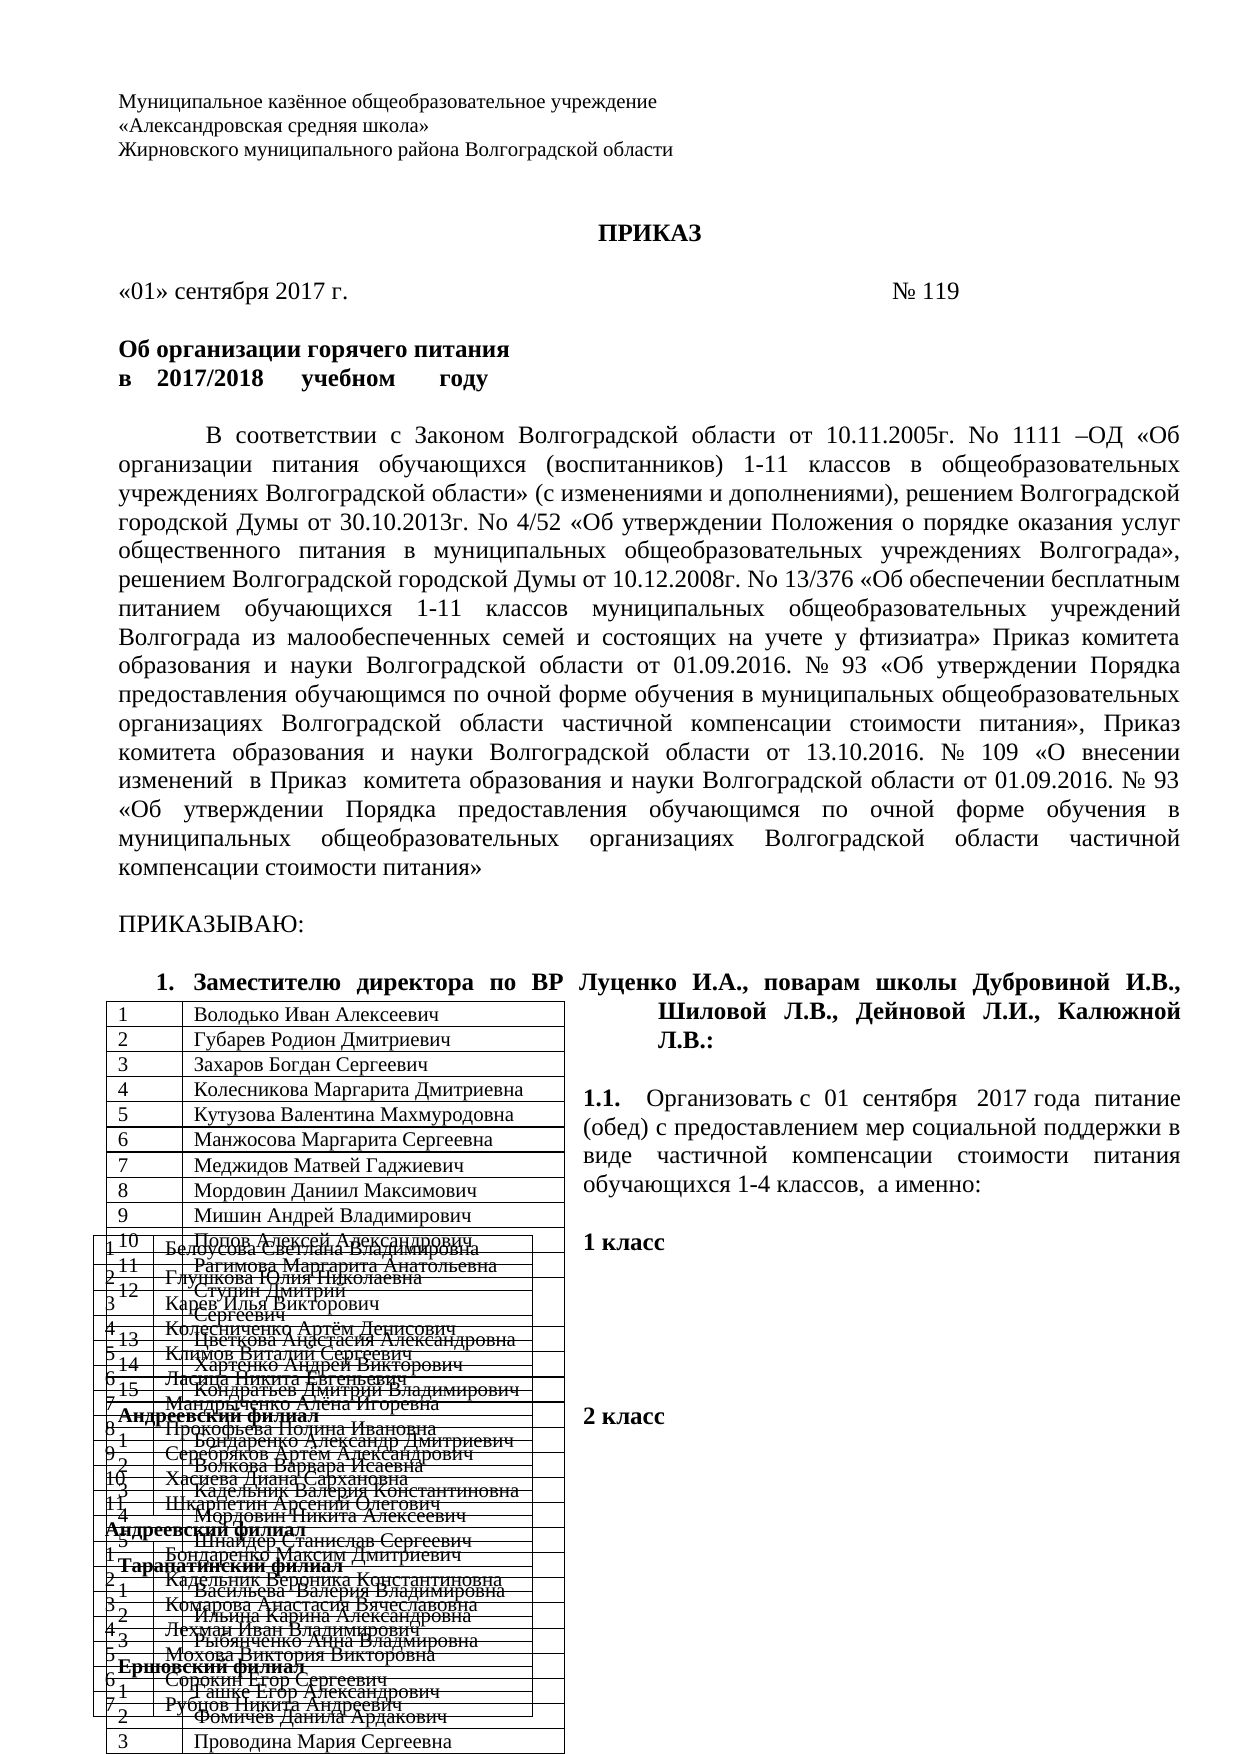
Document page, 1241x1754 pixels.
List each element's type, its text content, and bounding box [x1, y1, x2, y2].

text В соответствии с Законом Волгоградской области от 10.11.2005г. No 1111 –ОД «Об организации питания обучающихся (воспитанников) 1-11 классов в общеобразовательных учреждениях Волгоградской области» (с изменениями и дополнениями), решением Волгоградской городской Думы от 30.10.2013г. No 4/52 «Об утверждении Положения о порядке оказания услуг общественного питания в муниципальных общеобразовательных учреждениях Волгограда», решением Волгоградской городской Думы от 10.12.2008г. No 13/376 «Об обеспечении бесплатным питанием обучающихся 1-11 классов муниципальных общеобразовательных учреждений Волгограда из малообеспеченных семей и состоящих на учете у фтизиатра» Приказ комитета образования и науки Волгоградской области от 01.09.2016. № 93 «Об утверждении Порядка предоставления обучающимся по очной форме обучения в муниципальных общеобразовательных организациях Волгоградской области частичной компенсации стоимости питания», Приказ комитета образования и науки Волгоградской области от 13.10.2016. № 109 «О внесении изменений в Приказ комитета образования и науки Волгоградской области от 01.09.2016. № 93 «Об утверждении Порядка предоставления обучающимся по очной форме обучения в муниципальных общеобразовательных организациях Волгоградской области частичной компенсации стоимости питания» [118, 420, 1181, 880]
table_cell Шнайдер Станислав Сергеевич [183, 1528, 564, 1552]
table_cell 5 [107, 1528, 182, 1552]
table_cell 1 [107, 1679, 182, 1703]
text ПРИКАЗЫВАЮ: [118, 909, 1181, 938]
table_cell 4 [107, 1077, 182, 1101]
table_cell Фомичёв Данила Ардакович [183, 1704, 564, 1728]
table_cell 3 [107, 1629, 182, 1652]
table_cell Кондратьев Дмитрий Владимирович [183, 1378, 564, 1401]
table_cell Рагимова Маргарита Анатольевна [183, 1253, 564, 1277]
table_cell Волкова Варвара Исаевна [183, 1453, 564, 1477]
text 2 класс [565, 1401, 1181, 1429]
text в 2017/2018 учебном году [118, 363, 1181, 392]
table_cell Гашке Егор Александрович [183, 1679, 564, 1703]
table_cell Меджидов Матвей Гаджиевич [183, 1153, 564, 1177]
table_cell Васильева Валерия Владимировна [183, 1578, 564, 1602]
table_cell Бондаренко Александр Дмитриевич [183, 1428, 564, 1452]
table_cell 12 [107, 1278, 182, 1326]
table_cell Ершовский филиал [107, 1654, 564, 1678]
table_cell 15 [107, 1378, 182, 1401]
table_cell Мишин Андрей Владимирович [183, 1203, 564, 1227]
table_cell Попов Алексей Александрович [183, 1228, 564, 1252]
table_cell Мордовин Даниил Максимович [183, 1178, 564, 1202]
table_cell 2 [107, 1704, 182, 1728]
table_cell Ильина Карина Александровна [183, 1603, 564, 1627]
table_cell 2 [107, 1603, 182, 1627]
table_cell 13 [107, 1327, 182, 1351]
table_cell 6 [107, 1128, 182, 1151]
text Муниципальное казённое общеобразовательное учреждение [118, 89, 1181, 113]
text «Александровская средняя школа» [118, 113, 1181, 137]
table_cell 7 [107, 1153, 182, 1177]
text 1.1. Организовать с 01 сентября 2017 года питание (обед) с предоставлением мер социальной поддержки в виде частичной компенсации стоимости питания обучающихся 1-4 классов, а именно: [565, 1083, 1181, 1198]
table_cell 10 [107, 1228, 182, 1252]
table_cell Кутузова Валентина Махмуродовна [183, 1102, 564, 1126]
table_cell 2 [107, 1453, 182, 1477]
table_cell 9 [107, 1203, 182, 1227]
table_cell 14 [107, 1352, 182, 1376]
table_cell Хартенко Андрей Викторович [183, 1352, 564, 1376]
text Жирновского муниципального района Волгоградской области [118, 137, 1181, 161]
table_cell 3 [107, 1729, 182, 1753]
list Заместителю директора по ВР Луценко И.А., поварам школы Дубровиной И.В., Шиловой Л.В., Дейновой Л.И., Калюжной Л.В.: [156, 967, 1181, 1054]
table_cell 1 [107, 1578, 182, 1602]
text «01» сентября 2017 г. № 119 [118, 276, 1181, 305]
table_cell 3 [107, 1052, 182, 1076]
table_cell 8 [107, 1178, 182, 1202]
table_cell 5 [107, 1102, 182, 1126]
table_cell 4 [107, 1503, 182, 1527]
table_cell 2 [107, 1027, 182, 1051]
table_cell 1 [107, 1428, 182, 1452]
table_cell Ступин Дмитрий Сергеевич [183, 1278, 564, 1326]
text ПРИКАЗ [118, 218, 1181, 247]
table_cell Проводина Мария Сергеевна [183, 1729, 564, 1753]
table_cell Манжосова Маргарита Сергеевна [183, 1128, 564, 1151]
table_cell Захаров Богдан Сергеевич [183, 1052, 564, 1076]
text Об организации горячего питания [118, 334, 1181, 363]
table_cell Колесникова Маргарита Дмитриевна [183, 1077, 564, 1101]
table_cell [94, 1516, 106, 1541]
table_cell 3 [107, 1478, 182, 1502]
table_cell Рыбянченко Анна Владмировна [183, 1629, 564, 1652]
table_cell Мордовин Никита Алексеевич [183, 1503, 564, 1527]
table_cell Кадельник Валерия Константиновна [183, 1478, 564, 1502]
table_cell Цветкова Анастасия Александровна [183, 1327, 564, 1351]
table_cell Губарев Родион Дмитриевич [183, 1027, 564, 1051]
table_cell Андреевский филиал [107, 1403, 564, 1427]
table_cell 11 [107, 1253, 182, 1277]
table_cell Тарапатинский филиал [107, 1553, 564, 1577]
table_header Володько Иван Алексеевич [183, 1002, 564, 1026]
text 1 класс [565, 1227, 1181, 1256]
table_header 1 [107, 1002, 182, 1026]
